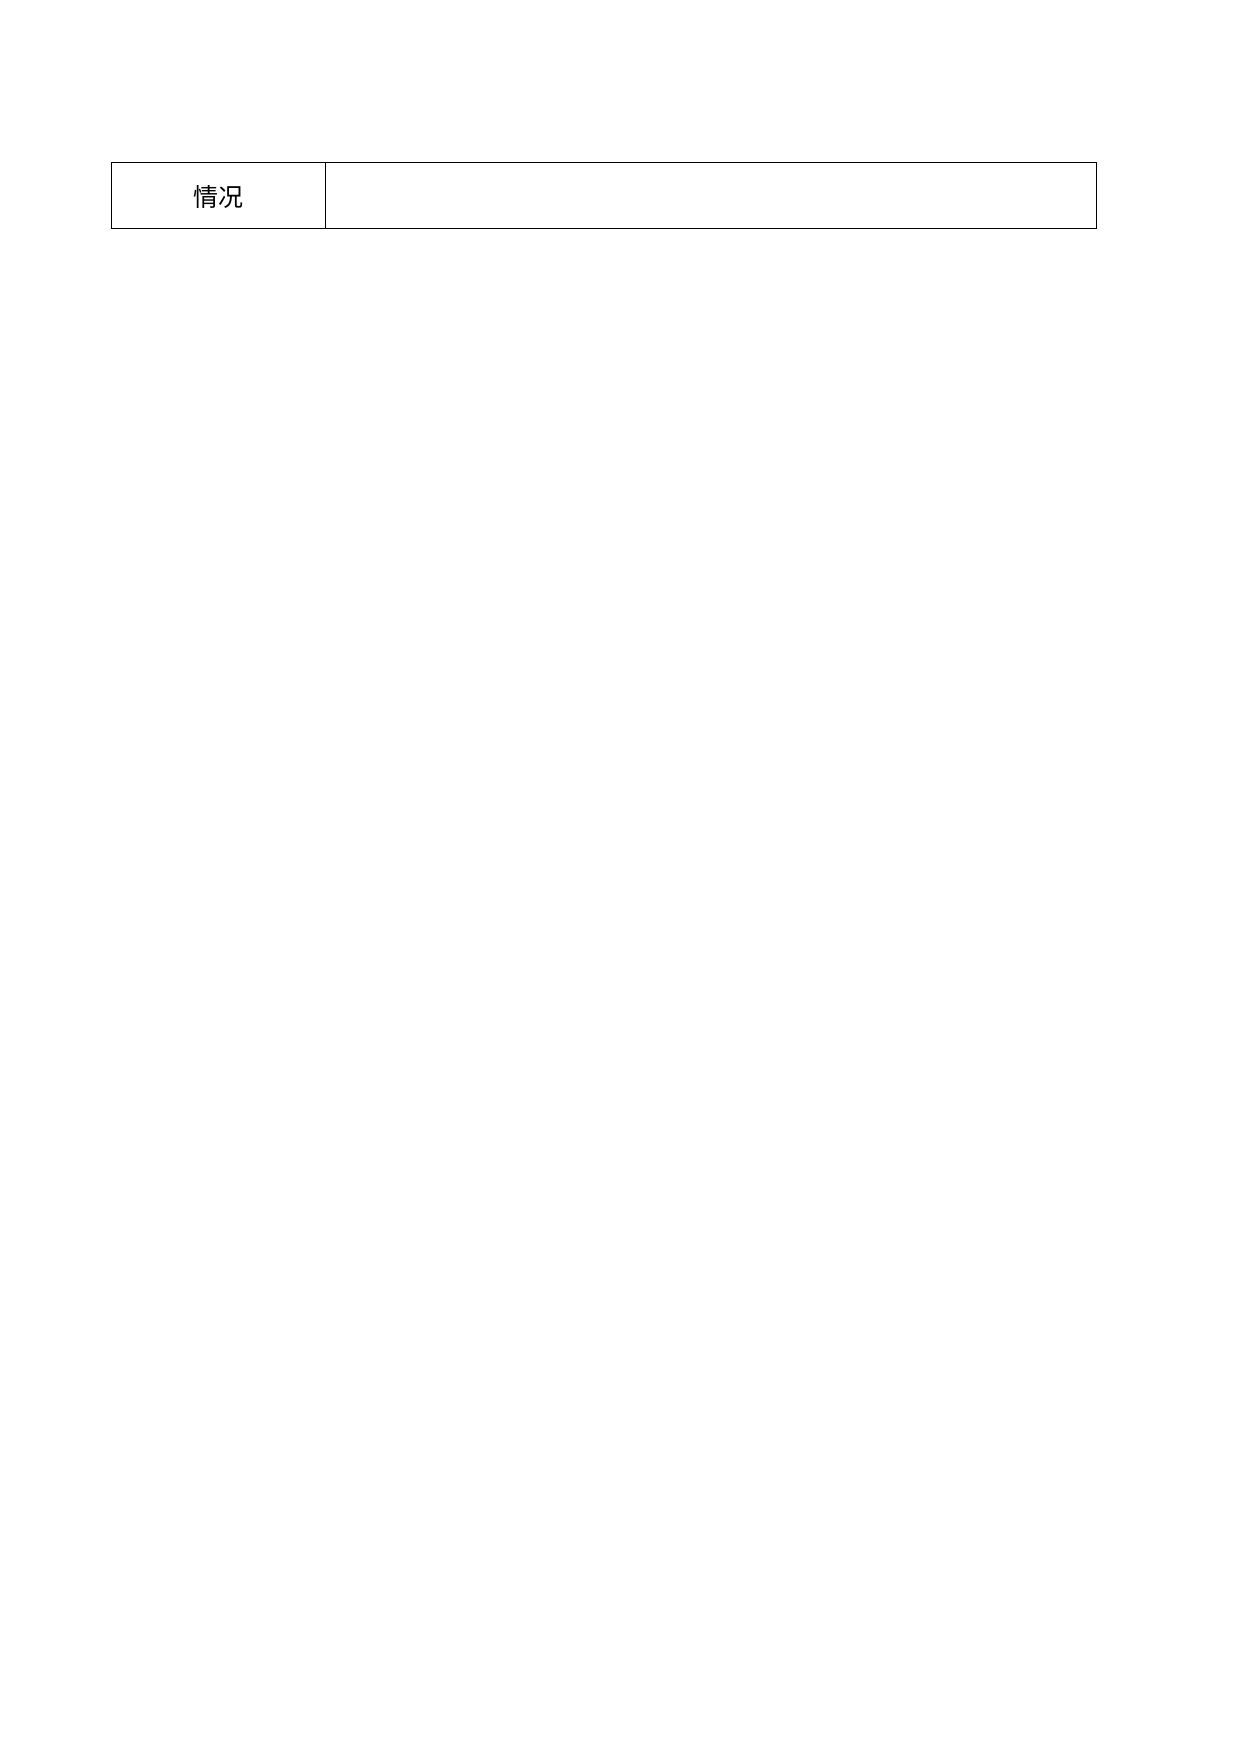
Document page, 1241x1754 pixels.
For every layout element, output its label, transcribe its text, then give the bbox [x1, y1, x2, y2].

table_cell [326, 163, 1096, 228]
table_cell 近三年违法违规情况 [112, 163, 325, 228]
